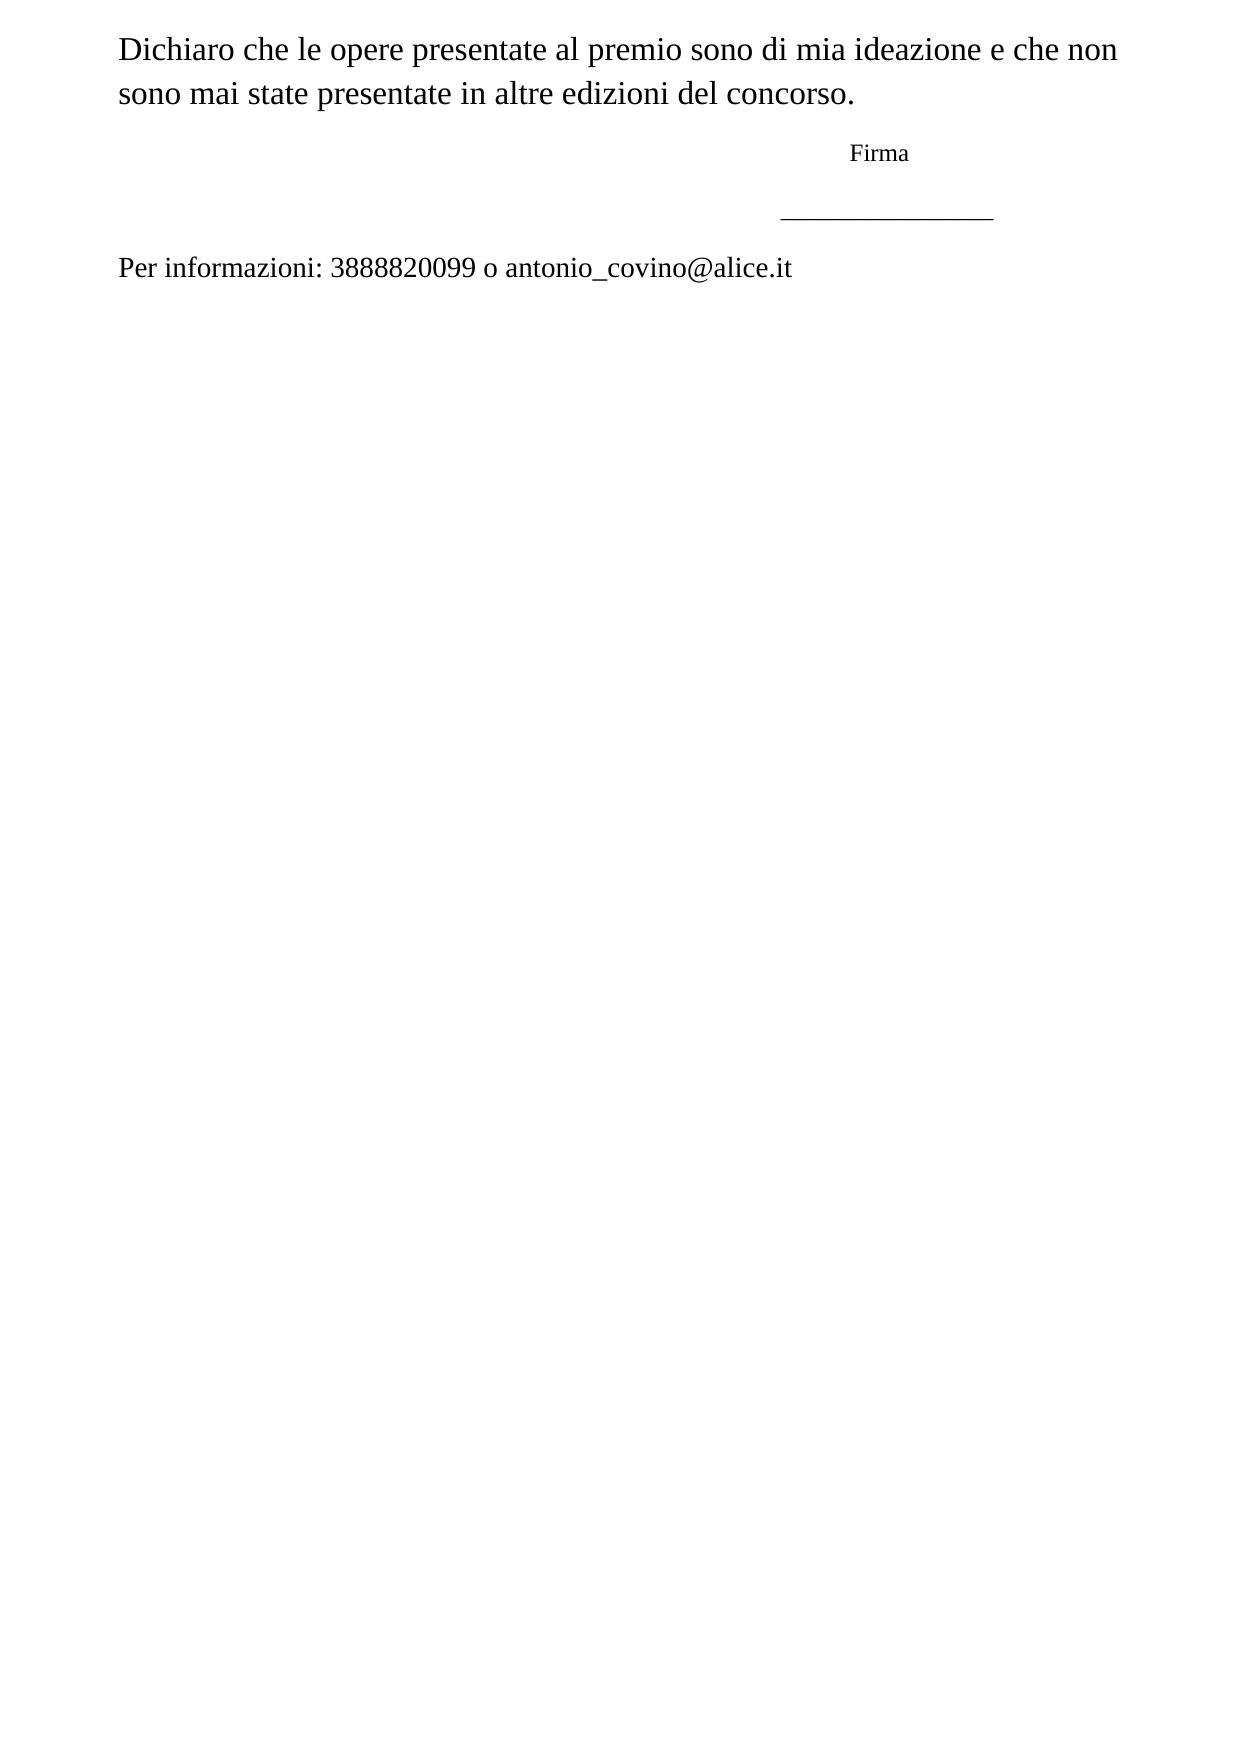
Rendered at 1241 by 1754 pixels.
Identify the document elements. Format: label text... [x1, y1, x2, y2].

text Dichiaro che le opere presentate al premio sono di mia ideazione e che non sono mai state presentate in altre edizioni del concorso. [118, 29, 1122, 112]
text _________________ [118, 194, 1122, 223]
text Per informazioni: 3888820099 o antonio_covino@alice.it [118, 251, 1122, 284]
text Firma [118, 138, 1122, 167]
